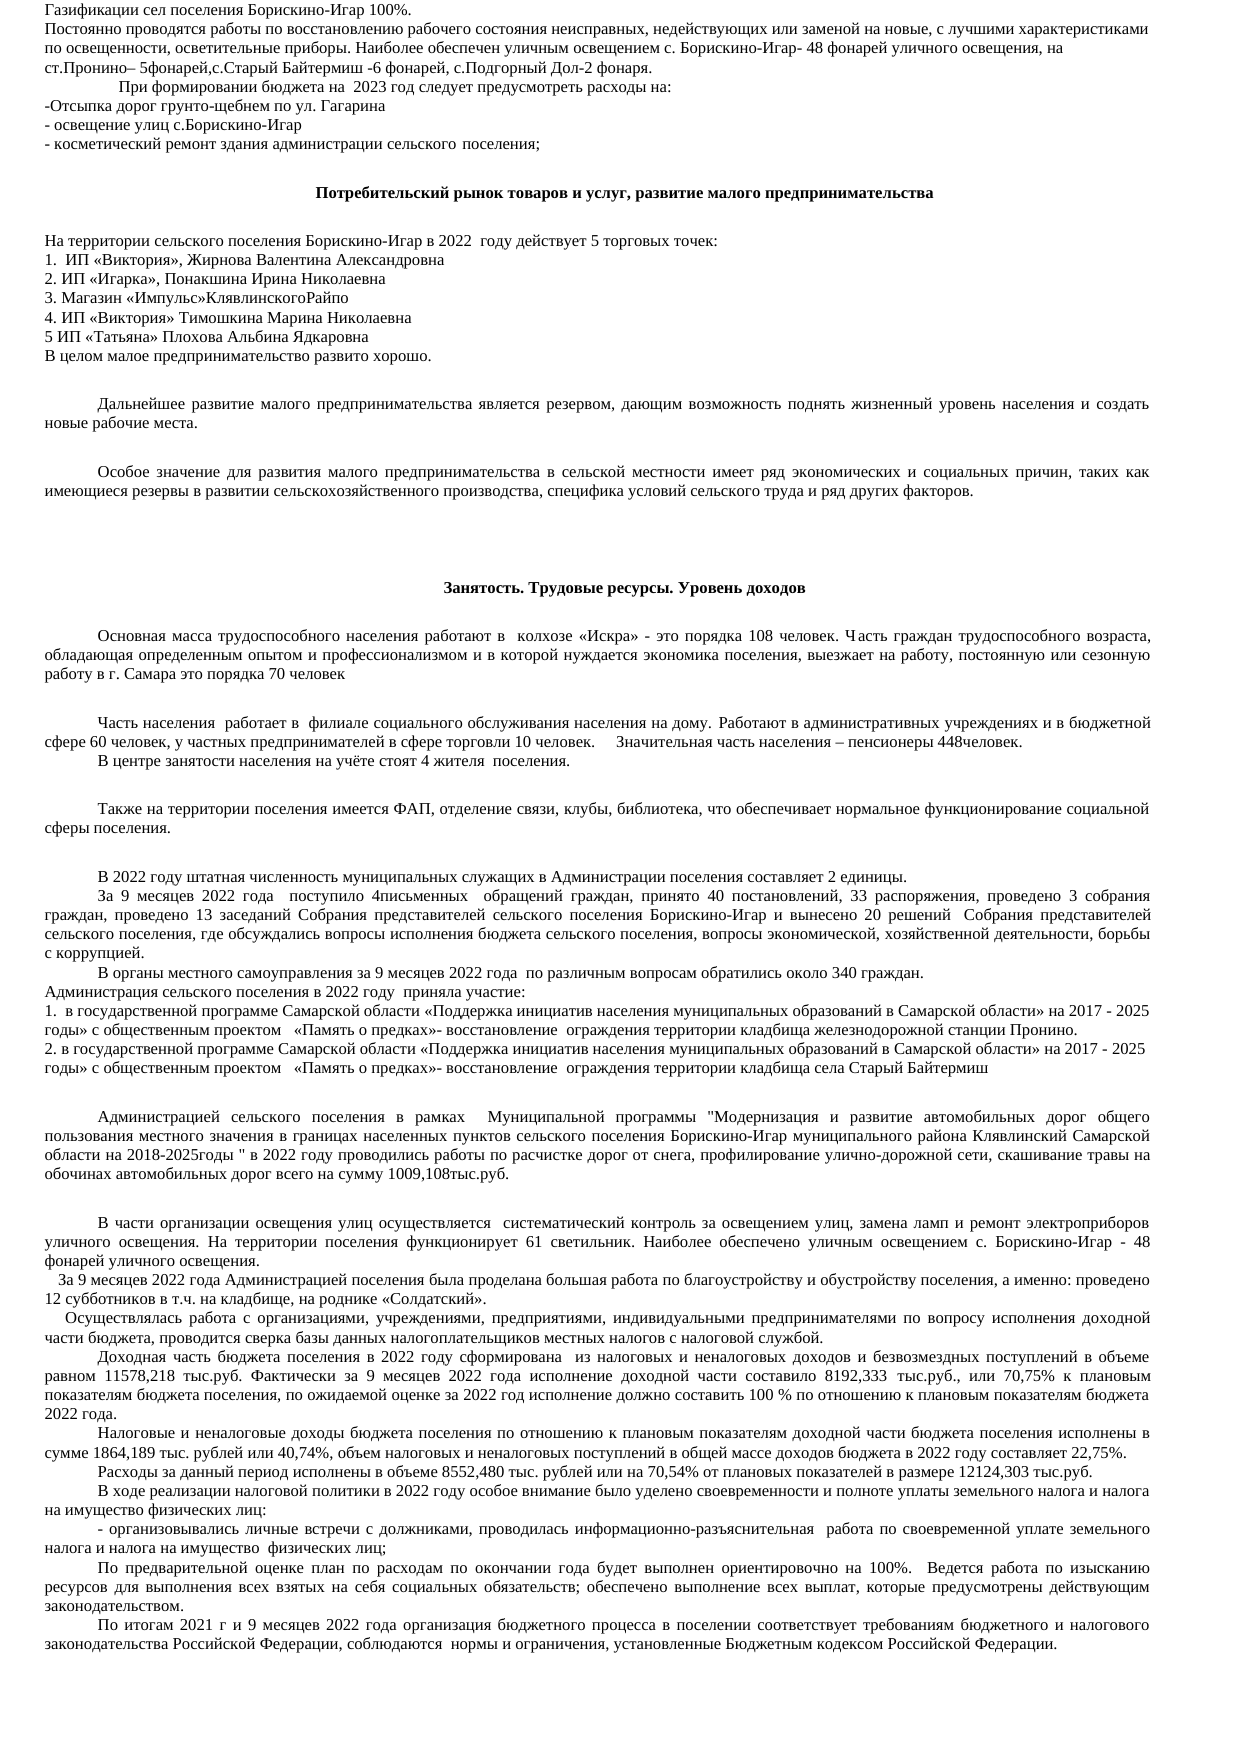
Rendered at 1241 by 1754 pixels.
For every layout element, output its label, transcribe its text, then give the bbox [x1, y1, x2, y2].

text Дальнейшее развитие малого предпринимательства является резервом, дающим возможность поднять жизненный уровень населения и создать новые рабочие места. [44, 394, 1152, 432]
text -Отсыпка дорог грунто-щебнем по ул. Гагарина [44, 96, 1152, 115]
text Налоговые и неналоговые доходы бюджета поселения по отношению к плановым показателям доходной части бюджета поселения исполнены в сумме 1864,189 тыс. рублей или 40,74%, объем налоговых и неналоговых поступлений в общей массе доходов бюджета в 2022 году составляет 22,75%. [44, 1423, 1152, 1462]
text - косметический ремонт здания администрации сельского поселения; [44, 134, 1152, 153]
text Осуществлялась работа с организациями, учреждениями, предприятиями, индивидуальными предпринимателями по вопросу исполнения доходной части бюджета, проводится сверка базы данных налогоплательщиков местных налогов с налоговой службой. [44, 1308, 1152, 1347]
text Занятость. Трудовые ресурсы. Уровень доходов [44, 577, 1152, 597]
text Постоянно проводятся работы по восстановлению рабочего состояния неисправных, недействующих или заменой на новые, с лучшими характеристиками по освещенности, осветительные приборы. Наиболее обеспечен уличным освещением с. Борискино-Игар- 48 фонарей уличного освещения, на ст.Пронино– 5фонарей,с.Старый Байтермиш -6 фонарей, с.Подгорный Дол-2 фонаря. [44, 19, 1152, 77]
text При формировании бюджета на 2023 год следует предусмотреть расходы на: [44, 77, 1152, 96]
text Доходная часть бюджета поселения в 2022 году сформирована из налоговых и неналоговых доходов и безвозмездных поступлений в объеме равном 11578,218 тыс.руб. Фактически за 9 месяцев 2022 года исполнение доходной части составило 8192,333 тыс.руб., или 70,75% к плановым показателям бюджета поселения, по ожидаемой оценке за 2022 год исполнение должно составить 100 % по отношению к плановым показателям бюджета 2022 года. [44, 1347, 1152, 1423]
text 2. в государственной программе Самарской области «Поддержка инициатив населения муниципальных образований в Самарской области» на 2017 - 2025 годы» с общественным проектом «Память о предках»- восстановление ограждения территории кладбища села Старый Байтермиш [44, 1039, 1152, 1077]
text 1. ИП «Виктория», Жирнова Валентина Александровна [44, 250, 1152, 269]
text За 9 месяцев 2022 года Администрацией поселения была проделана большая работа по благоустройству и обустройству поселения, а именно: проведено 12 субботников в т.ч. на кладбище, на роднике «Солдатский». [44, 1270, 1152, 1308]
text На территории сельского поселения Борискино-Игар в 2022 году действует 5 торговых точек: [44, 231, 1152, 250]
text Администрация сельского поселения в 2022 году приняла участие: [44, 982, 1152, 1001]
text В 2022 году штатная численность муниципальных служащих в Администрации поселения составляет 2 единицы. [44, 867, 1152, 886]
text - освещение улиц с.Борискино-Игар [44, 115, 1152, 134]
text В части организации освещения улиц осуществляется систематический контроль за освещением улиц, замена ламп и ремонт электроприборов уличного освещения. На территории поселения функционирует 61 светильник. Наиболее обеспечено уличным освещением с. Борискино-Игар - 48 фонарей уличного освещения. [44, 1212, 1152, 1270]
text По предварительной оценке план по расходам по окончании года будет выполнен ориентировочно на 100%. Ведется работа по изысканию ресурсов для выполнения всех взятых на себя социальных обязательств; обеспечено выполнение всех выплат, которые предусмотрены действующим законодательством. [44, 1557, 1152, 1615]
text Особое значение для развития малого предпринимательства в сельской местности имеет ряд экономических и социальных причин, таких как имеющиеся резервы в развитии сельскохозяйственного производства, специфика условий сельского труда и ряд других факторов. [44, 462, 1152, 500]
text В ходе реализации налоговой политики в 2022 году особое внимание было уделено своевременности и полноте уплаты земельного налога и налога на имущество физических лиц: [44, 1481, 1152, 1519]
text 4. ИП «Виктория» Тимошкина Марина Николаевна [44, 307, 1152, 327]
text В целом малое предпринимательство развито хорошо. [44, 346, 1152, 365]
text По итогам 2021 г и 9 месяцев 2022 года организация бюджетного процесса в поселении соответствует требованиям бюджетного и налогового законодательства Российской Федерации, соблюдаются нормы и ограничения, установленные Бюджетным кодексом Российской Федерации. [44, 1615, 1152, 1653]
text 3. Магазин «Импульс»КлявлинскогоРайпо [44, 288, 1152, 307]
text В центре занятости населения на учёте стоят 4 жителя поселения. [44, 751, 1152, 770]
text Газификации сел поселения Борискино-Игар 100%. [44, 0, 1152, 19]
text 2. ИП «Игарка», Понакшина Ирина Николаевна [44, 269, 1152, 288]
text Администрацией сельского поселения в рамках Муниципальной программы "Модернизация и развитие автомобильных дорог общего пользования местного значения в границах населенных пунктов сельского поселения Борискино-Игар муниципального района Клявлинский Самарской области на 2018-2025годы " в 2022 году проводились работы по расчистке дорог от снега, профилирование улично-дорожной сети, скашивание травы на обочинах автомобильных дорог всего на сумму 1009,108тыс.руб. [44, 1107, 1152, 1183]
text Также на территории поселения имеется ФАП, отделение связи, клубы, библиотека, что обеспечивает нормальное функционирование социальной сферы поселения. [44, 799, 1152, 837]
text За 9 месяцев 2022 года поступило 4письменных обращений граждан, принято 40 постановлений, 33 распоряжения, проведено 3 собрания граждан, проведено 13 заседаний Собрания представителей сельского поселения Борискино-Игар и вынесено 20 решений Собрания представителей сельского поселения, где обсуждались вопросы исполнения бюджета сельского поселения, вопросы экономической, хозяйственной деятельности, борьбы с коррупцией. [44, 886, 1152, 962]
text Расходы за данный период исполнены в объеме 8552,480 тыс. рублей или на 70,54% от плановых показателей в размере 12124,303 тыс.руб. [44, 1462, 1152, 1481]
text Потребительский рынок товаров и услуг, развитие малого предпринимательства [44, 182, 1152, 202]
text 5 ИП «Татьяна» Плохова Альбина Ядкаровна [44, 327, 1152, 346]
text 1. в государственной программе Самарской области «Поддержка инициатив населения муниципальных образований в Самарской области» на 2017 - 2025 годы» с общественным проектом «Память о предках»- восстановление ограждения территории кладбища железнодорожной станции Пронино. [44, 1001, 1152, 1039]
text В органы местного самоуправления за 9 месяцев 2022 года по различным вопросам обратились около 340 граждан. [44, 962, 1152, 982]
text - организовывались личные встречи с должниками, проводилась информационно-разъяснительная работа по своевременной уплате земельного налога и налога на имущество физических лиц; [44, 1519, 1152, 1557]
text Основная масса трудоспособного населения работают в колхозе «Искра» - это порядка 108 человек. Часть граждан трудоспособного возраста, обладающая определенным опытом и профессионализмом и в которой нуждается экономика поселения, выезжает на работу, постоянную или сезонную работу в г. Самара это порядка 70 человек [44, 626, 1152, 683]
text Часть населения работает в филиале социального обслуживания населения на дому. Работают в административных учреждениях и в бюджетной сфере 60 человек, у частных предпринимателей в сфере торговли 10 человек. Значительная часть населения – пенсионеры 448человек. [44, 712, 1152, 751]
